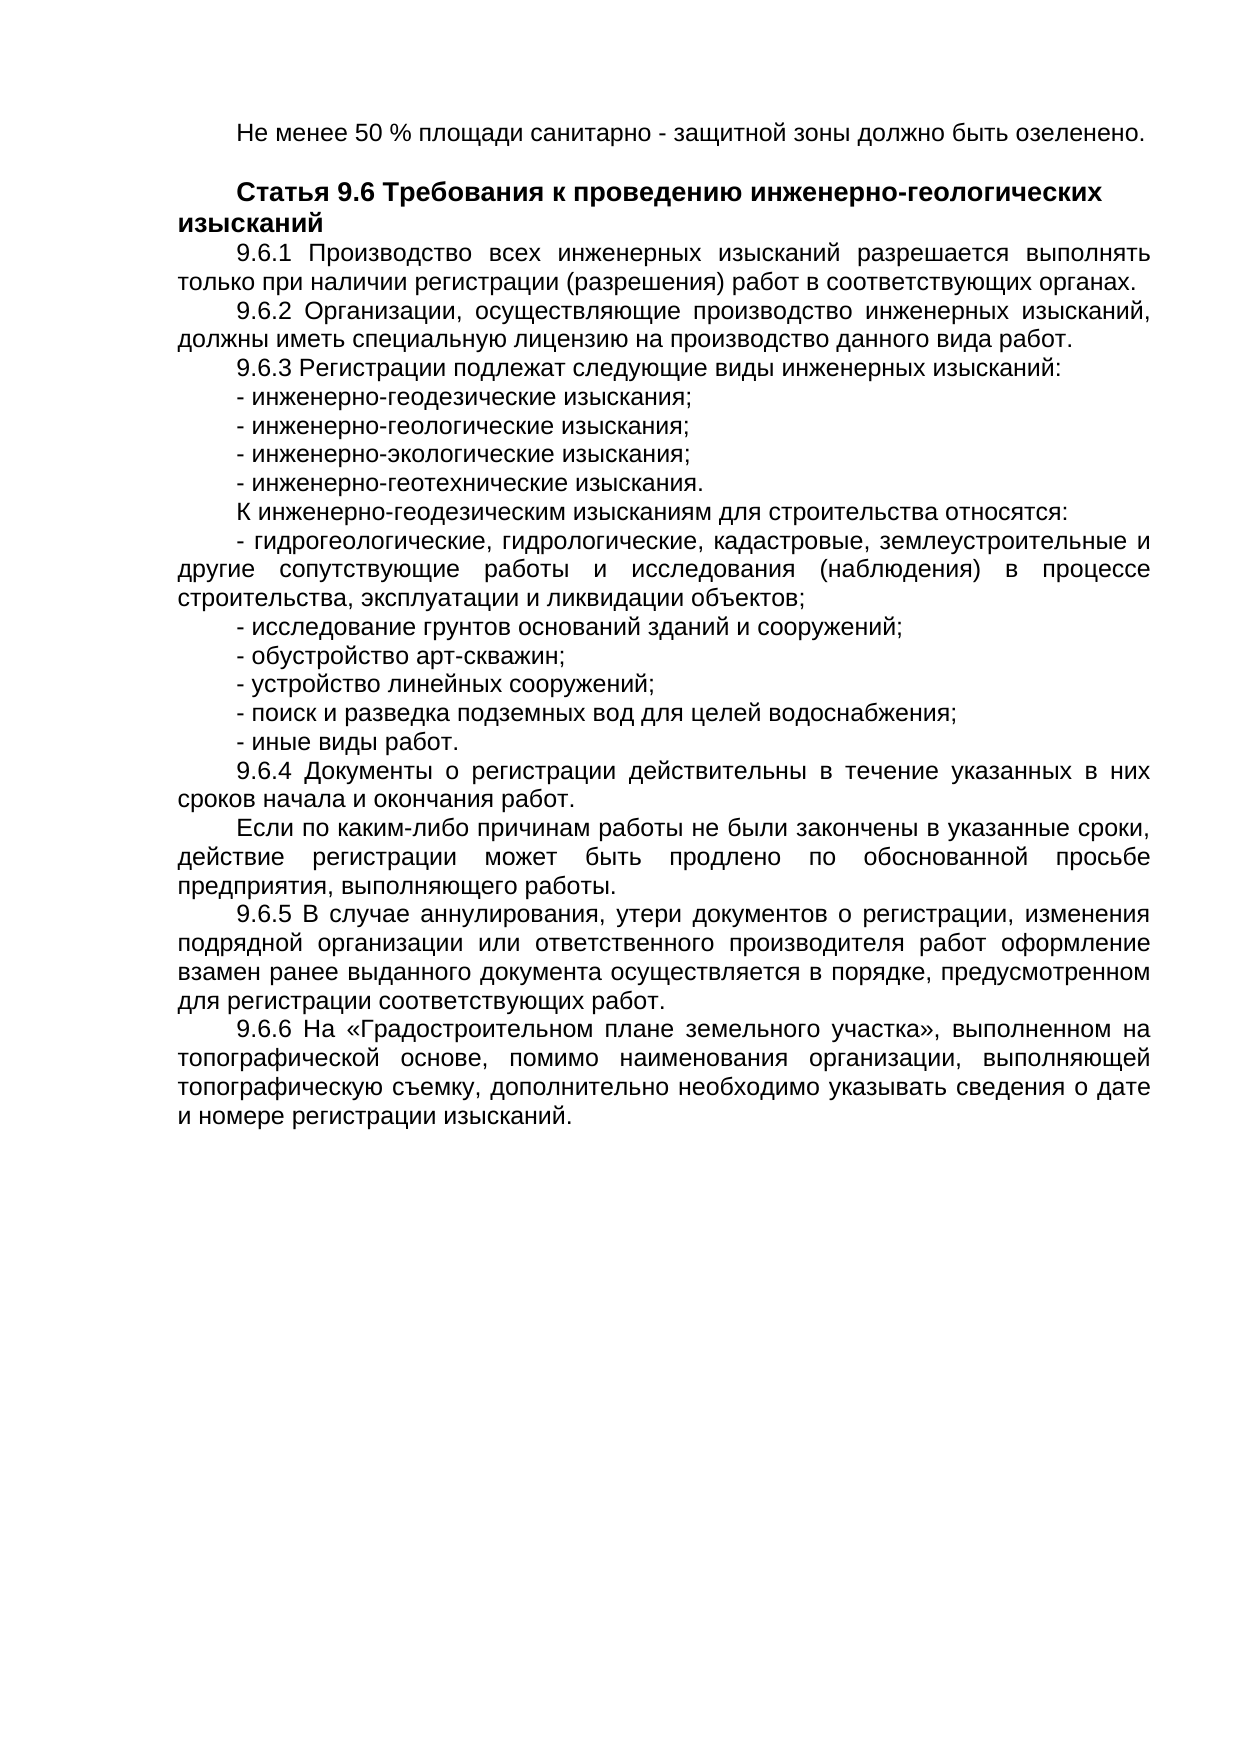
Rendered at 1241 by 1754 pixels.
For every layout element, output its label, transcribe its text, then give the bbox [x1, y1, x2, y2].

text 9.6.4 Документы о регистрации действительны в течение указанных в них сроков начала и окончания работ. [177, 756, 1152, 813]
text - инженерно-геотехнические изыскания. [177, 468, 1152, 497]
text - гидрогеологические, гидрологические, кадастровые, землеустроительные и другие сопутствующие работы и исследования (наблюдения) в процессе строительства, эксплуатации и ликвидации объектов; [177, 526, 1152, 612]
text Если по каким-либо причинам работы не были закончены в указанные сроки, действие регистрации может быть продлено по обоснованной просьбе предприятия, выполняющего работы. [177, 813, 1152, 899]
text 9.6.6 На «Градостроительном плане земельного участка», выполненном на топографической основе, помимо наименования организации, выполняющей топографическую съемку, дополнительно необходимо указывать сведения о дате и номере регистрации изысканий. [177, 1014, 1152, 1129]
text - инженерно-геодезические изыскания; [177, 382, 1152, 411]
text 9.6.5 В случае аннулирования, утери документов о регистрации, изменения подрядной организации или ответственного производителя работ оформление взамен ранее выданного документа осуществляется в порядке, предусмотренном для регистрации соответствующих работ. [177, 899, 1152, 1014]
text - инженерно-геологические изыскания; [177, 411, 1152, 439]
text - поиск и разведка подземных вод для целей водоснабжения; [177, 698, 1152, 727]
text Статья 9.6 Требования к проведению инженерно-геологических изысканий [177, 176, 1152, 238]
text - исследование грунтов оснований зданий и сооружений; [177, 612, 1152, 641]
text К инженерно-геодезическим изысканиям для строительства относятся: [177, 497, 1152, 526]
text 9.6.2 Организации, осуществляющие производство инженерных изысканий, должны иметь специальную лицензию на производство данного вида работ. [177, 296, 1152, 353]
text - инженерно-экологические изыскания; [177, 439, 1152, 468]
text Не менее 50 % площади санитарно - защитной зоны должно быть озеленено. [177, 118, 1152, 147]
text - обустройство арт-скважин; [177, 641, 1152, 669]
text - иные виды работ. [177, 727, 1152, 756]
text 9.6.3 Регистрации подлежат следующие виды инженерных изысканий: [177, 353, 1152, 382]
text 9.6.1 Производство всех инженерных изысканий разрешается выполнять только при наличии регистрации (разрешения) работ в соответствующих органах. [177, 238, 1152, 296]
text - устройство линейных сооружений; [177, 669, 1152, 698]
